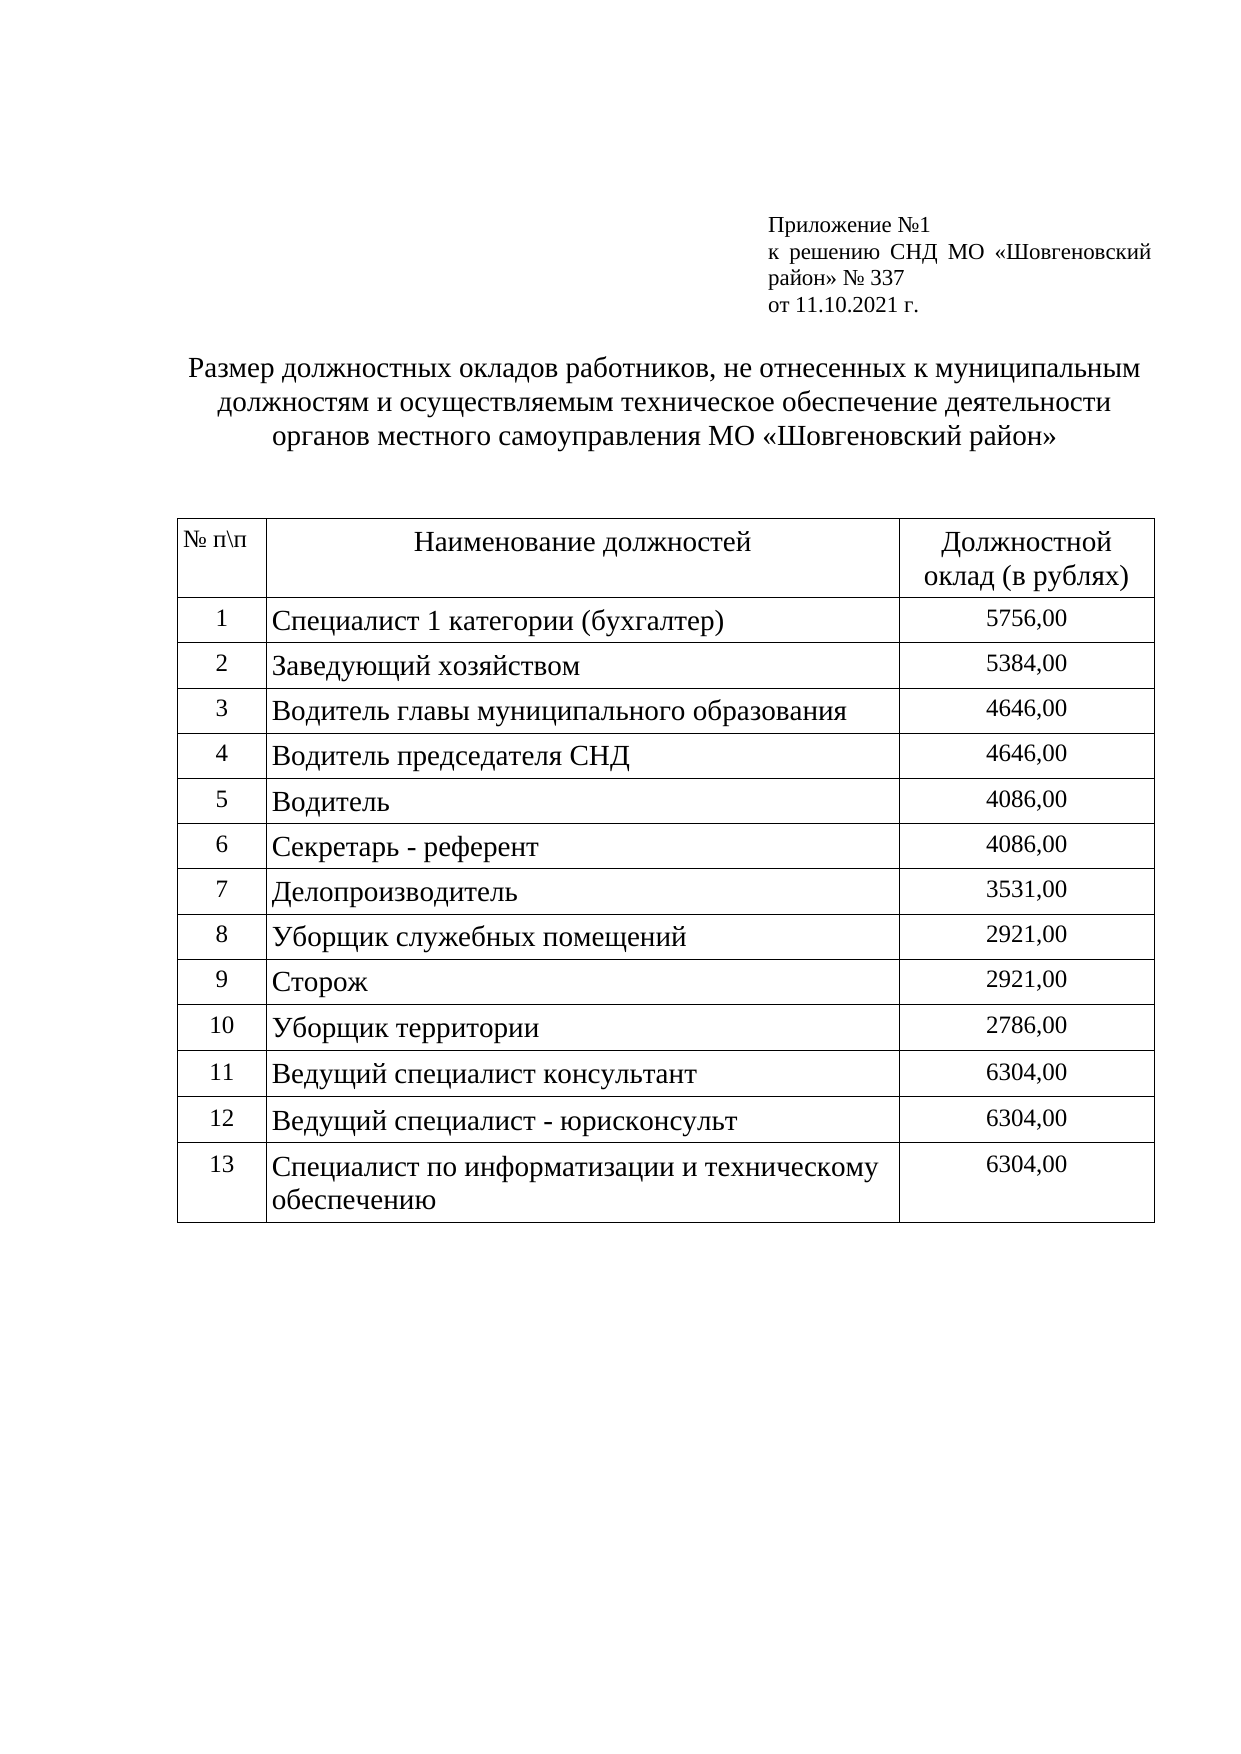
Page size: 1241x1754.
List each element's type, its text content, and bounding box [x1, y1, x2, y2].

table_cell 13 [178, 1143, 266, 1222]
table_cell 11 [178, 1051, 266, 1096]
table_cell 7 [178, 869, 266, 913]
table_cell 8 [178, 915, 266, 959]
table_cell 6304,00 [900, 1097, 1154, 1142]
table_cell 12 [178, 1097, 266, 1142]
text Размер должностных окладов работников, не отнесенных к муниципальным должностям и осуществляемым техническое обеспечение деятельности органов местного самоуправления МО «Шовгеновский район» [177, 351, 1152, 451]
table_cell 5384,00 [900, 643, 1154, 687]
table_header Должностной оклад (в рублях) [900, 519, 1154, 597]
table_cell 4086,00 [900, 824, 1154, 868]
table_cell 1 [178, 598, 266, 642]
table_cell Делопроизводитель [267, 869, 899, 913]
table_cell Ведущий специалист консультант [267, 1051, 899, 1096]
table_cell 9 [178, 960, 266, 1004]
table_cell 2786,00 [900, 1005, 1154, 1050]
table_cell Водитель главы муниципального образования [267, 689, 899, 733]
table_cell Секретарь - референт [267, 824, 899, 868]
table_cell 2921,00 [900, 915, 1154, 959]
text к решению СНД МО «Шовгеновский район» № 337 [768, 238, 1152, 291]
table_cell Водитель [267, 779, 899, 823]
table_cell 4646,00 [900, 689, 1154, 733]
table_cell Заведующий хозяйством [267, 643, 899, 687]
table_cell Ведущий специалист - юрисконсульт [267, 1097, 899, 1142]
table_cell 5756,00 [900, 598, 1154, 642]
text Приложение №1 [768, 212, 1152, 238]
table_cell 6304,00 [900, 1143, 1154, 1222]
table_cell Уборщик служебных помещений [267, 915, 899, 959]
table_cell 6 [178, 824, 266, 868]
table_cell 4086,00 [900, 779, 1154, 823]
table_cell Водитель председателя СНД [267, 734, 899, 778]
table_cell 3531,00 [900, 869, 1154, 913]
table_cell 2921,00 [900, 960, 1154, 1004]
table_cell 6304,00 [900, 1051, 1154, 1096]
table_header № п\п [178, 519, 266, 597]
table_cell 2 [178, 643, 266, 687]
table_cell Специалист 1 категории (бухгалтер) [267, 598, 899, 642]
table_cell 4 [178, 734, 266, 778]
table_cell 4646,00 [900, 734, 1154, 778]
table_cell Специалист по информатизации и техническому обеспечению [267, 1143, 899, 1222]
text от 11.10.2021 г. [768, 291, 1152, 317]
table_header Наименование должностей [267, 519, 899, 597]
table_cell Сторож [267, 960, 899, 1004]
table_cell 10 [178, 1005, 266, 1050]
table_cell 3 [178, 689, 266, 733]
table_cell Уборщик территории [267, 1005, 899, 1050]
table_cell 5 [178, 779, 266, 823]
